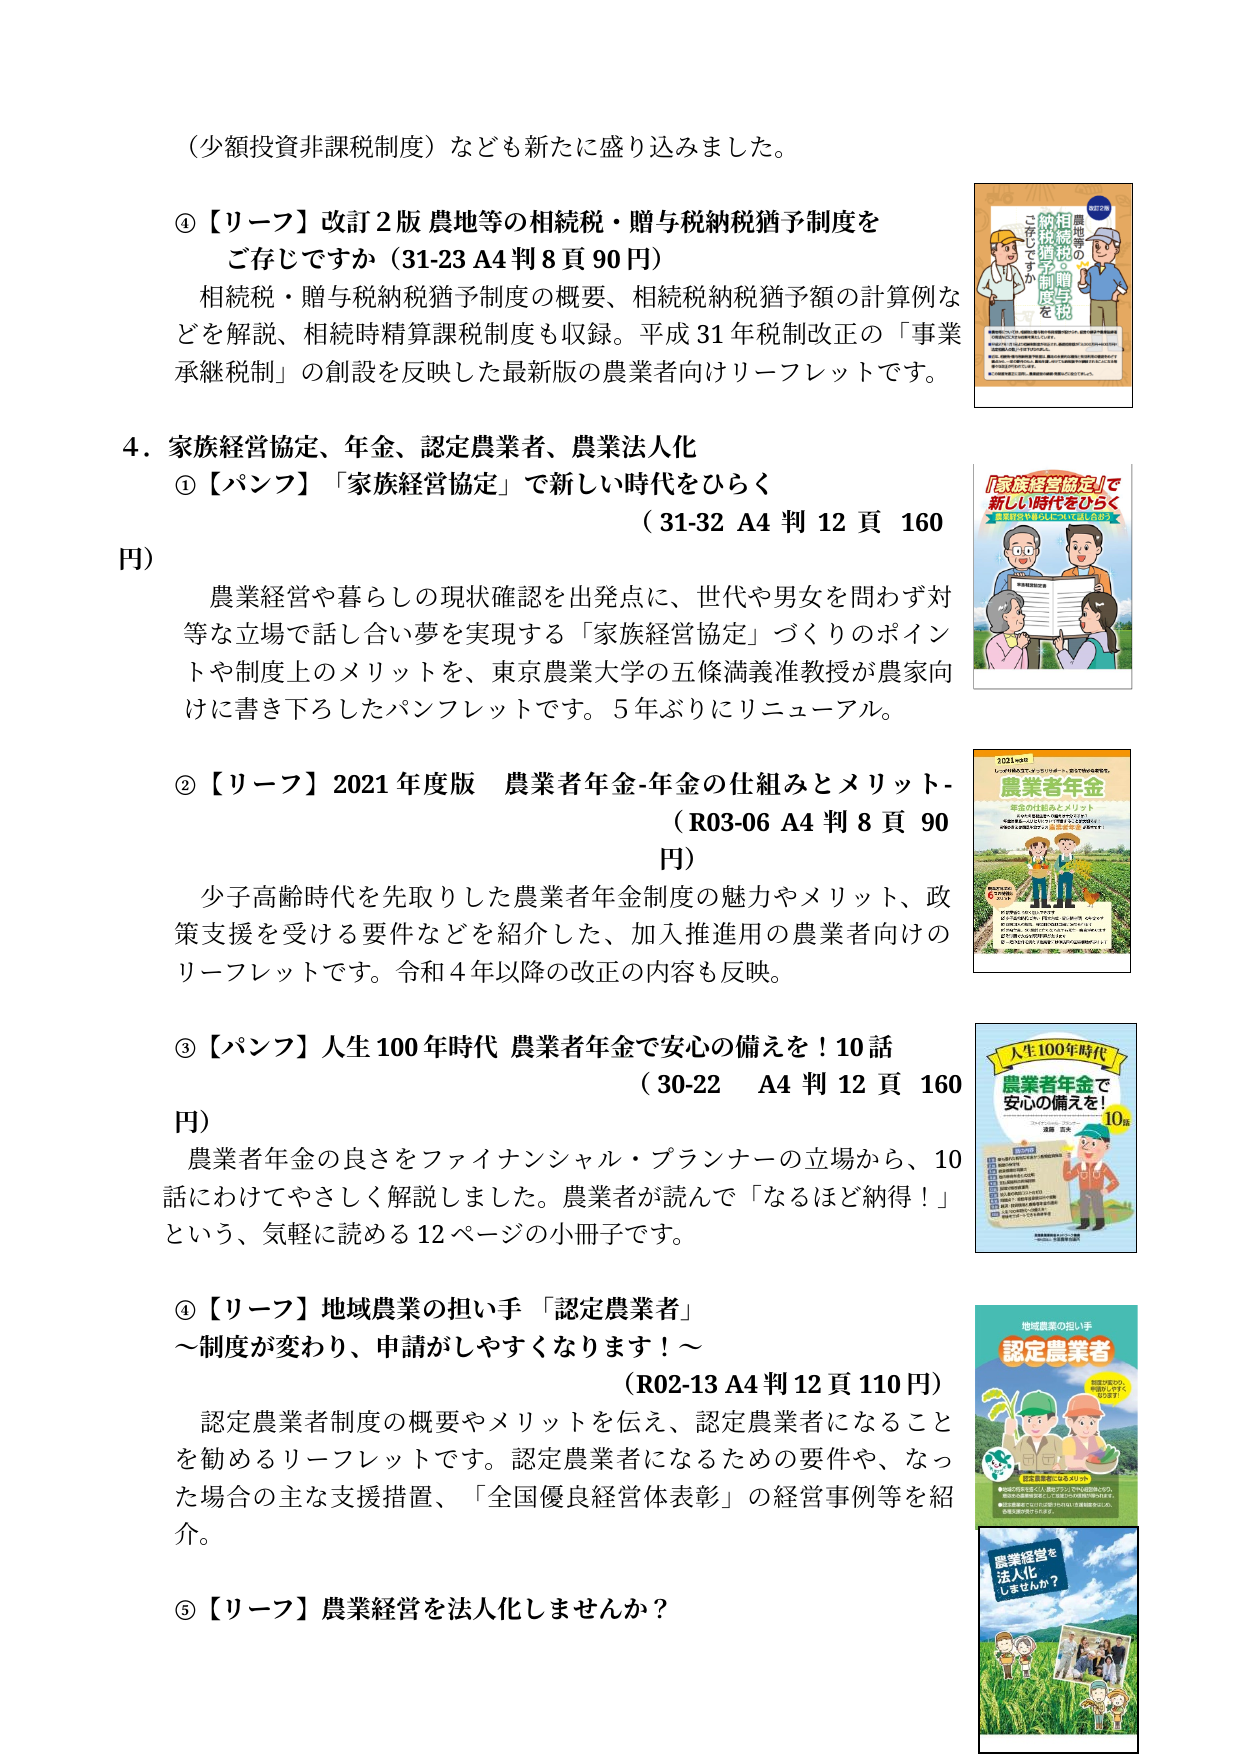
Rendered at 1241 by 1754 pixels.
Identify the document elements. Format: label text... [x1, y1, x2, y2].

text ①【パンフ】「家族経営協定」で新しい時代をひらく [174, 464, 962, 502]
text ご存じですか（31-23 A4判8頁 90円） [174, 239, 962, 277]
text （30-22 A4判12頁 160円） [174, 1064, 962, 1139]
text ４．家族経営協定、年金、認定農業者、農業法人化 [118, 427, 1122, 464]
picture [975, 1305, 1138, 1530]
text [174, 127, 958, 164]
text 少子高齢時代を先取りした農業者年金制度の魅力やメリット、政策支援を受ける要件などを紹介した、加入推進用の農業者向けのリーフレットです。令和４年以降の改正の内容も反映。 [174, 877, 962, 989]
text （R02-13 A4判12頁 110円） [174, 1364, 962, 1402]
text ⑤【リーフ】農業経営を法人化しませんか？ [174, 1589, 962, 1627]
picture [976, 1024, 1136, 1252]
text 農業者年金の良さをファイナンシャル・プランナーの立場から、10話にわけてやさしく解説しました。農業者が読んで「なるほど納得！」という、気軽に読める12ページの小冊子です。 [162, 1139, 962, 1252]
text ②【リーフ】2021年度版 農業者年金-年金の仕組みとメリット- （R03-06 A4判8頁 90円） [174, 764, 962, 877]
picture [975, 184, 1132, 407]
text ④【リーフ】地域農業の担い手 「認定農業者」 [174, 1289, 962, 1327]
picture [973, 464, 1133, 690]
text 農業経営や暮らしの現状確認を出発点に、世代や男女を問わず対 等な立場で話し合い夢を実現する「家族経営協定」づくりのポイントや制度上のメリットを、東京農業大学の五條満義准教授が農家向けに書き下ろしたパンフレットです。５年ぶりにリニューアル。 [184, 577, 962, 727]
picture [974, 750, 1130, 972]
text ③【パンフ】人生100年時代 農業者年金で安心の備えを！10話 [174, 1027, 962, 1064]
text ④【リーフ】改訂２版 農地等の相続税・贈与税納税猶予制度を [174, 202, 962, 239]
text ～制度が変わり、申請がしやすくなります！～ [174, 1327, 962, 1364]
picture [980, 1528, 1137, 1752]
text 相続税・贈与税納税猶予制度の概要、相続税納税猶予額の計算例などを解説、相続時精算課税制度も収録。平成31年税制改正の「事業承継税制」の創設を反映した最新版の農業者向けリーフレットです。 [174, 277, 962, 389]
text （31-32 A4判12頁 160円） [118, 502, 962, 577]
text 認定農業者制度の概要やメリットを伝え、認定農業者になることを勧めるリーフレットです。認定農業者になるための要件や、なった場合の主な支援措置、「全国優良経営体表彰」の経営事例等を紹介。 [174, 1402, 962, 1552]
